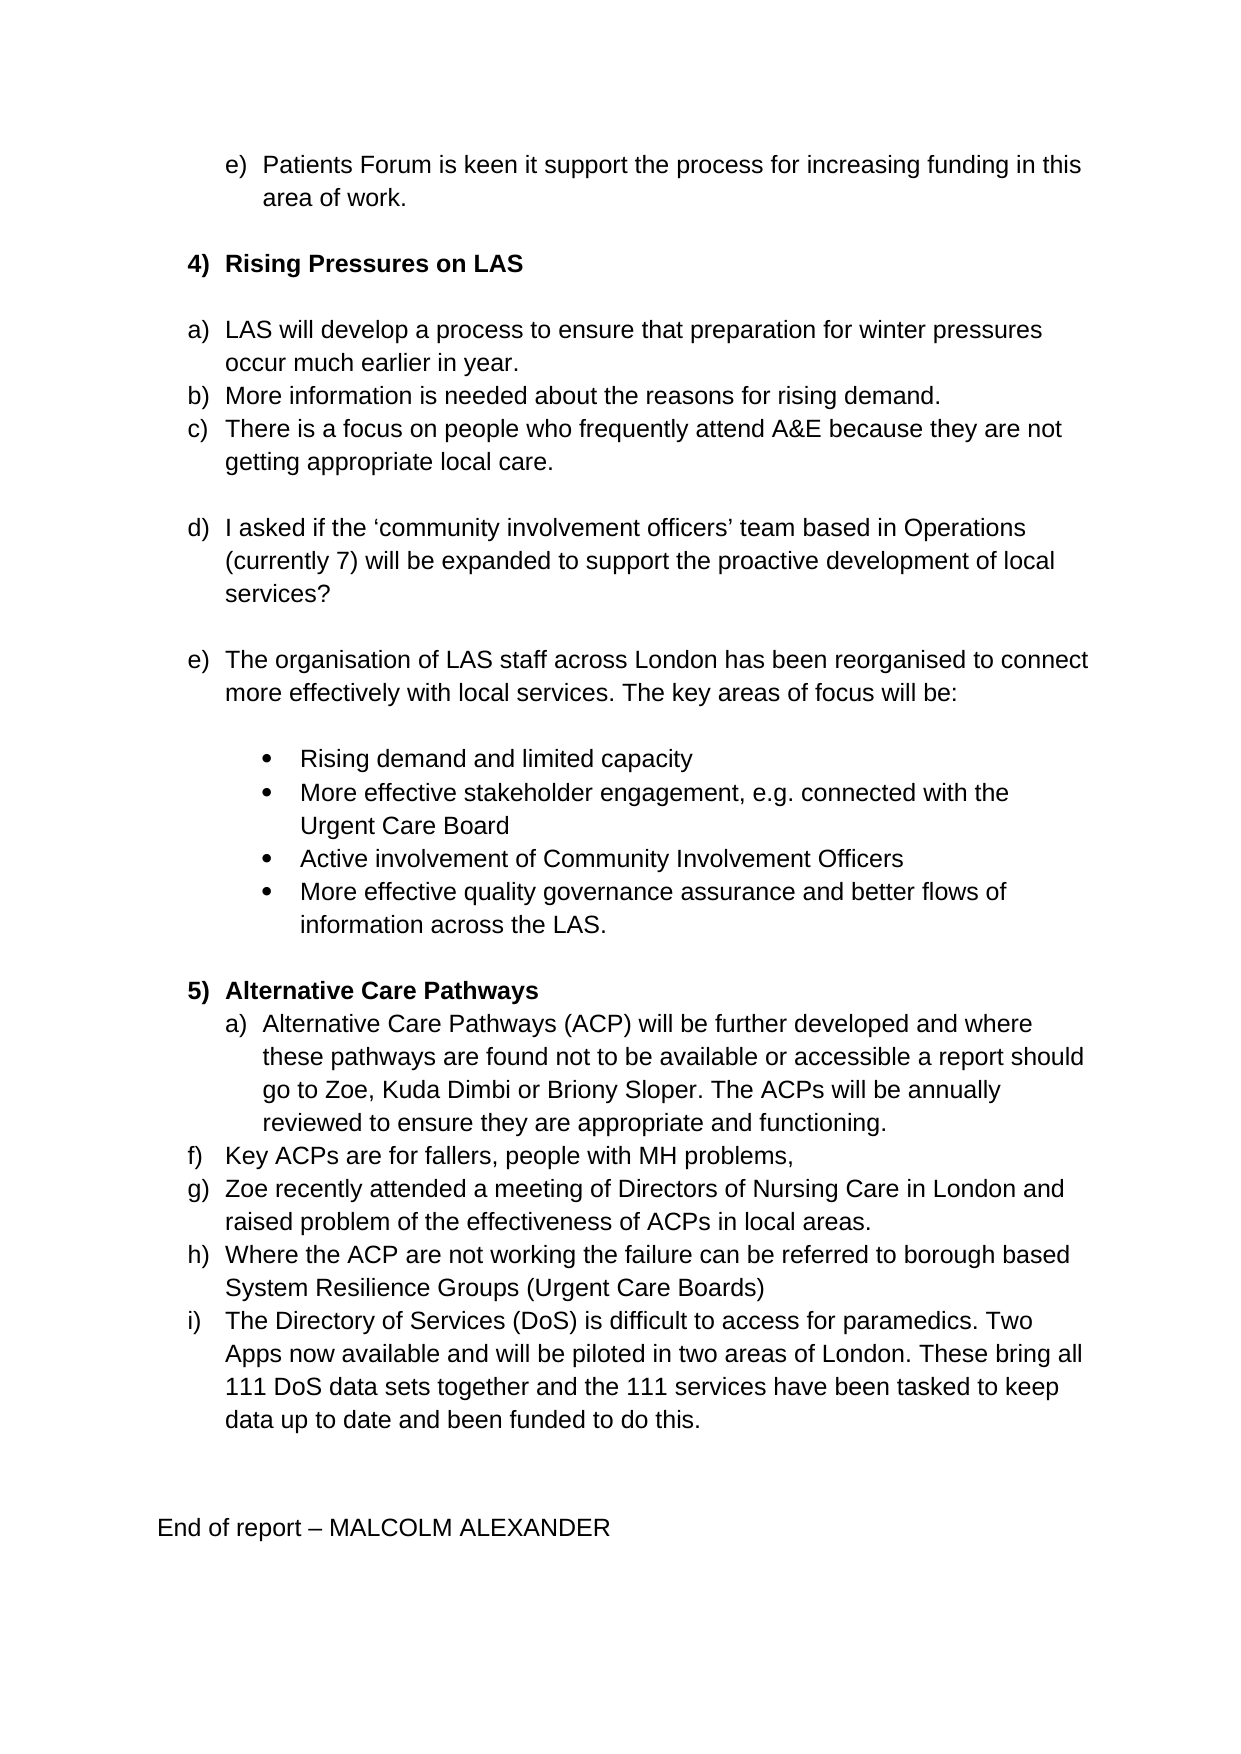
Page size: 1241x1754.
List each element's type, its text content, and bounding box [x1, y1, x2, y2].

list More effective stakeholder engagement, e.g. connected with the Urgent Care Board [262, 777, 1090, 839]
list The organisation of LAS staff across London has been reorganised to connect more effectively with local services. The key areas of focus will be: [187, 645, 1090, 707]
list Patients Forum is keen it support the process for increasing funding in this area of work. [225, 150, 1090, 212]
list Active involvement of Community Involvement Officers [262, 844, 1090, 872]
list Zoe recently attended a meeting of Directors of Nursing Care in London and raised problem of the effectiveness of ACPs in local areas. [187, 1174, 1090, 1236]
list Rising demand and limited capacity [262, 744, 1090, 773]
list There is a focus on people who frequently attend A&E because they are not getting appropriate local care. [187, 414, 1090, 476]
list Alternative Care Pathways [187, 976, 1090, 1005]
list Rising Pressures on LAS [187, 249, 1090, 278]
list More information is needed about the reasons for rising demand. [187, 381, 1090, 410]
list More effective quality governance assurance and better flows of information across the LAS. [262, 877, 1090, 939]
text End of report – MALCOLM ALEXANDER [150, 1513, 1090, 1542]
list Alternative Care Pathways (ACP) will be further developed and where these pathways are found not to be available or accessible a report should go to Zoe, Kuda Dimbi or Briony Sloper. The ACPs will be annually reviewed to ensure they are appropriate and functioning. [225, 1009, 1090, 1137]
list I asked if the ‘community involvement officers’ team based in Operations (currently 7) will be expanded to support the proactive development of local services? [187, 513, 1090, 608]
list LAS will develop a process to ensure that preparation for winter pressures occur much earlier in year. [187, 315, 1090, 377]
list Where the ACP are not working the failure can be referred to borough based System Resilience Groups (Urgent Care Boards) [187, 1240, 1090, 1302]
list Key ACPs are for fallers, people with MH problems, [187, 1141, 1090, 1170]
list The Directory of Services (DoS) is difficult to access for paramedics. Two Apps now available and will be piloted in two areas of London. These bring all 111 DoS data sets together and the 111 services have been tasked to keep data up to date and been funded to do this. [187, 1306, 1090, 1434]
